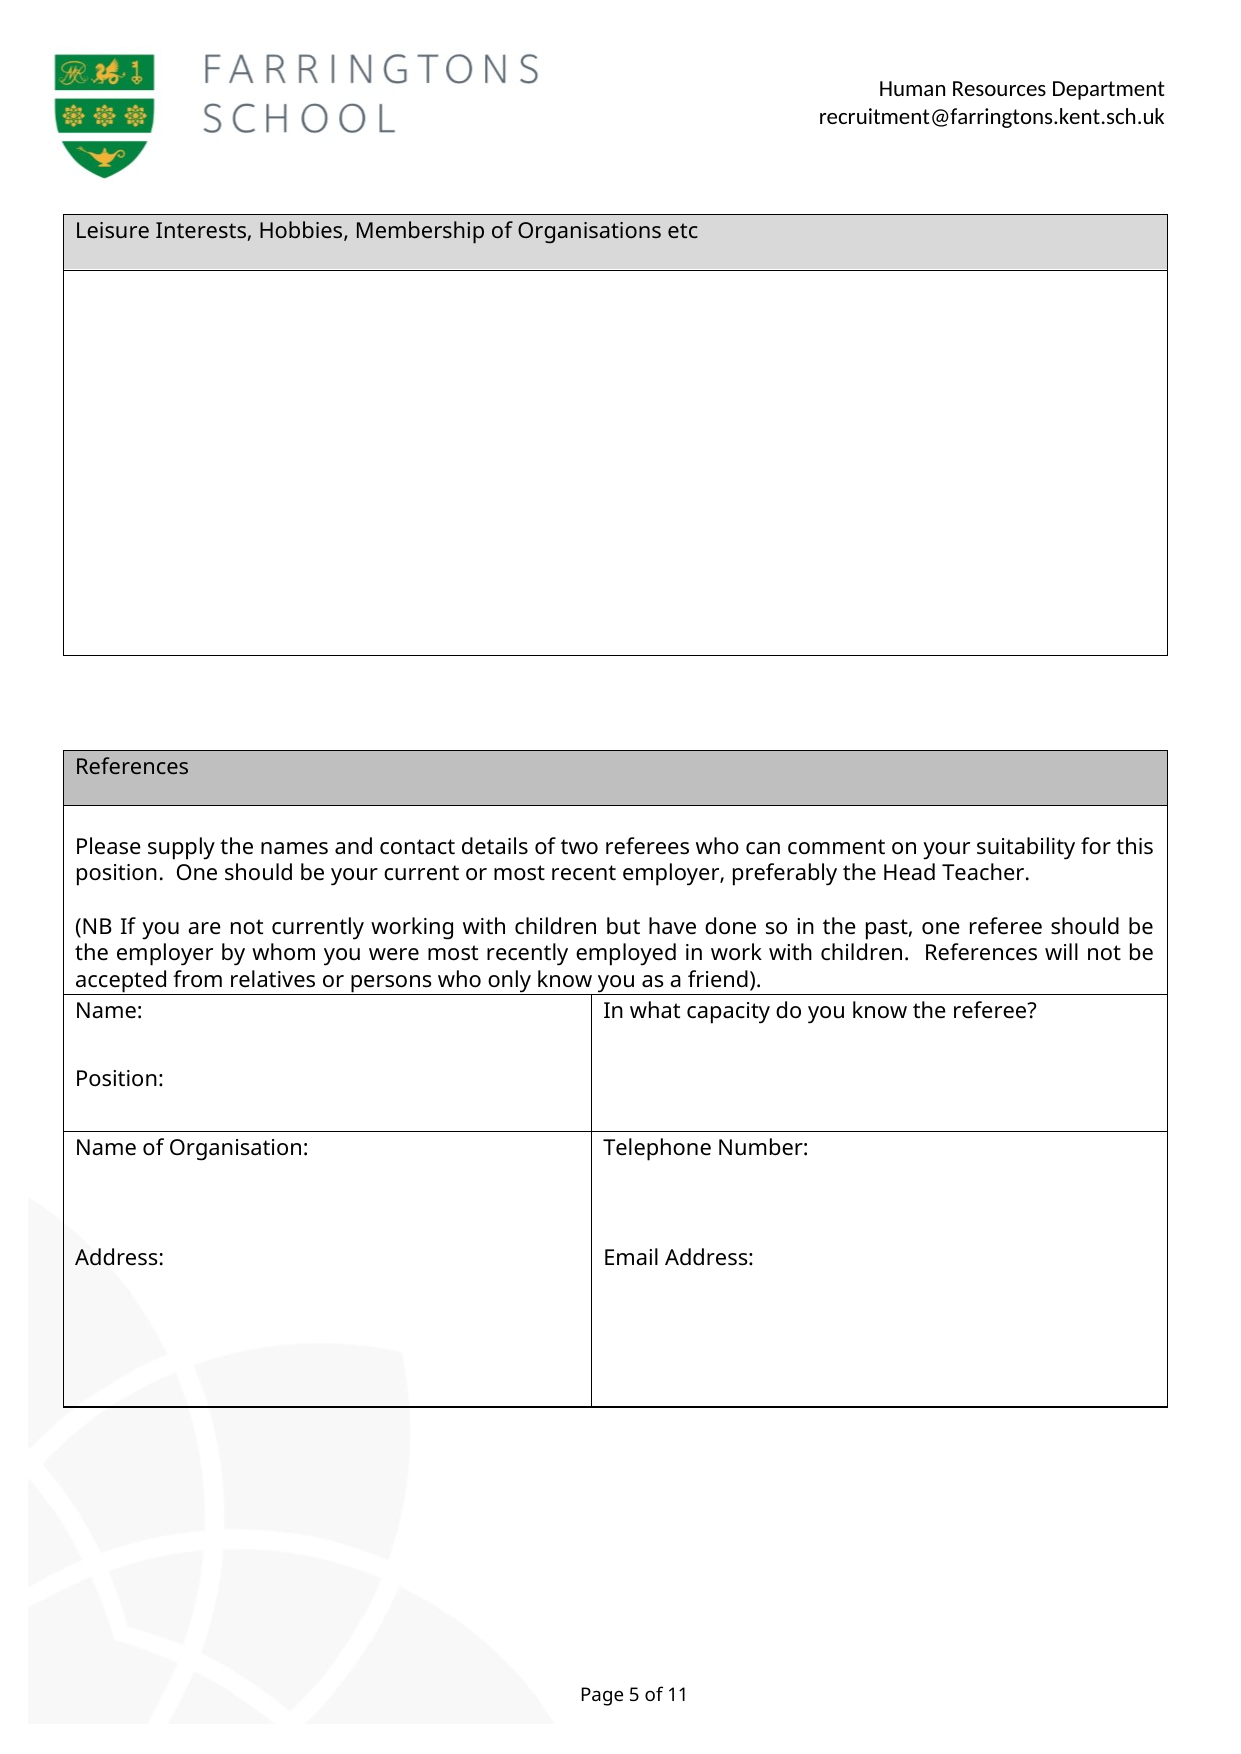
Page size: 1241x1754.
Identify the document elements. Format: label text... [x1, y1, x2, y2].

table_cell In what capacity do you know the referee? [592, 995, 1167, 1131]
picture [1, 0, 552, 186]
table_cell Name: Position: [64, 995, 591, 1131]
picture [28, 1190, 1241, 1724]
table_header References [64, 751, 1167, 805]
table_cell [64, 271, 1167, 655]
table_cell Name of Organisation: Address: [64, 1132, 591, 1406]
table_cell Please supply the names and contact details of two referees who can comment on your suitability for this position. One should be your current or most recent employer, preferably the Head Teacher. (NB If you are not currently working with children but have done so in the past, one referee should be the employer by whom you were most recently employed in work with children. References will not be accepted from relatives or persons who only know you as a friend). [64, 806, 1167, 994]
table_header Leisure Interests, Hobbies, Membership of Organisations etc [64, 215, 1167, 269]
table_cell Telephone Number: Email Address: [592, 1132, 1167, 1406]
